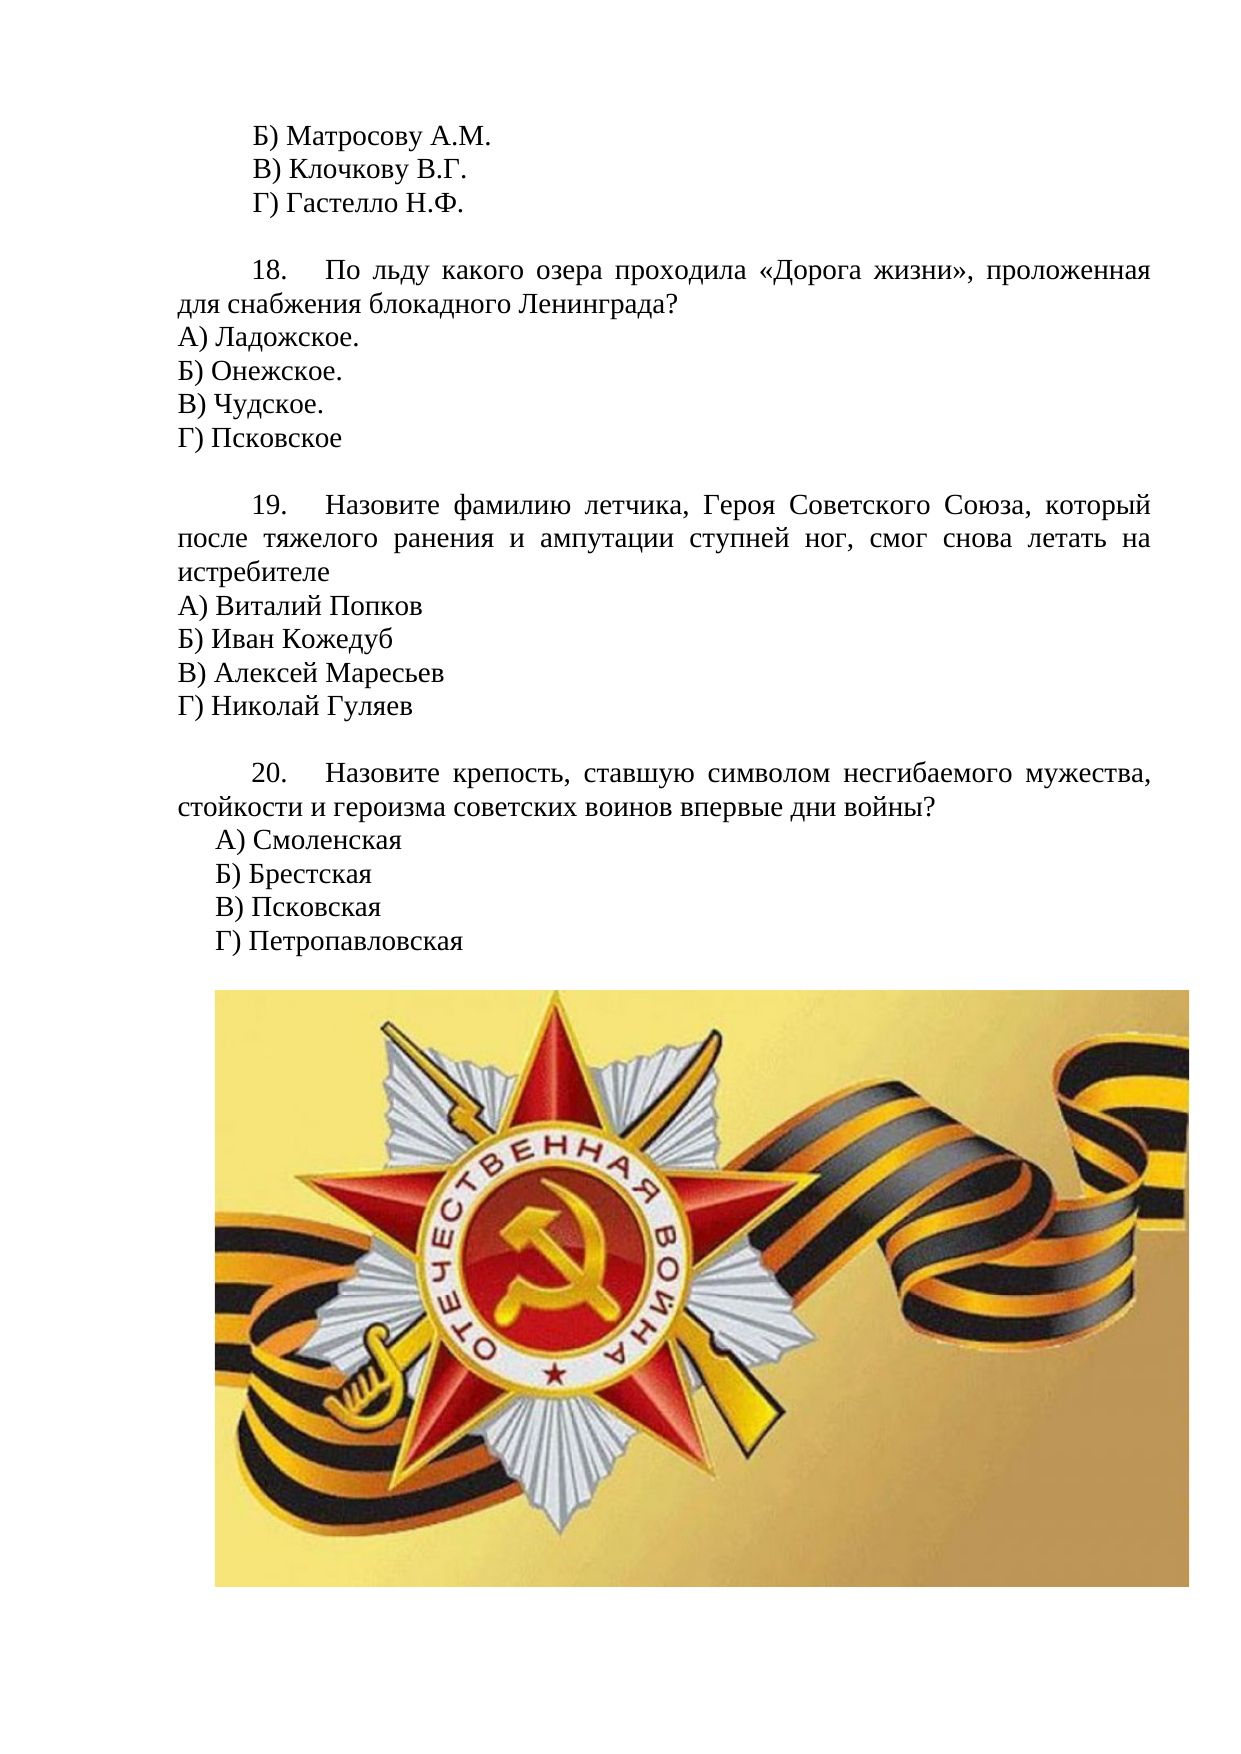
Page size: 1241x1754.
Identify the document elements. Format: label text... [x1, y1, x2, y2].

text Б) Брестская [215, 856, 1152, 889]
text В) Чудское. [177, 386, 1152, 420]
text А) Ладожское. [177, 319, 1152, 353]
text Б) Иван Кожедуб [177, 621, 1152, 655]
text В) Алексей Маресьев [177, 655, 1152, 688]
list Б) Матросову А.М. [252, 118, 1152, 152]
text А) Виталий Попков [177, 588, 1152, 621]
list Г) Гастелло Н.Ф. [252, 185, 1152, 219]
list В) Клочкову В.Г. [252, 152, 1152, 185]
text В) Псковская [215, 889, 1152, 923]
list Назовите крепость, ставшую символом несгибаемого мужества, стойкости и героизма советских воинов впервые дни войны? [177, 755, 1152, 822]
list По льду какого озера проходила «Дорога жизни», проложенная для снабжения блокадного Ленинграда? [177, 252, 1152, 319]
list Назовите фамилию летчика, Героя Советского Союза, который после тяжелого ранения и ампутации ступней ног, смог снова летать на истребителе [177, 487, 1152, 588]
text Г) Петропавловская [215, 923, 1152, 957]
text А) Смоленская [215, 822, 1152, 856]
text Г) Николай Гуляев [177, 688, 1152, 722]
picture [214, 990, 1190, 1587]
text Г) Псковское [177, 420, 1152, 453]
text Б) Онежское. [177, 353, 1152, 386]
